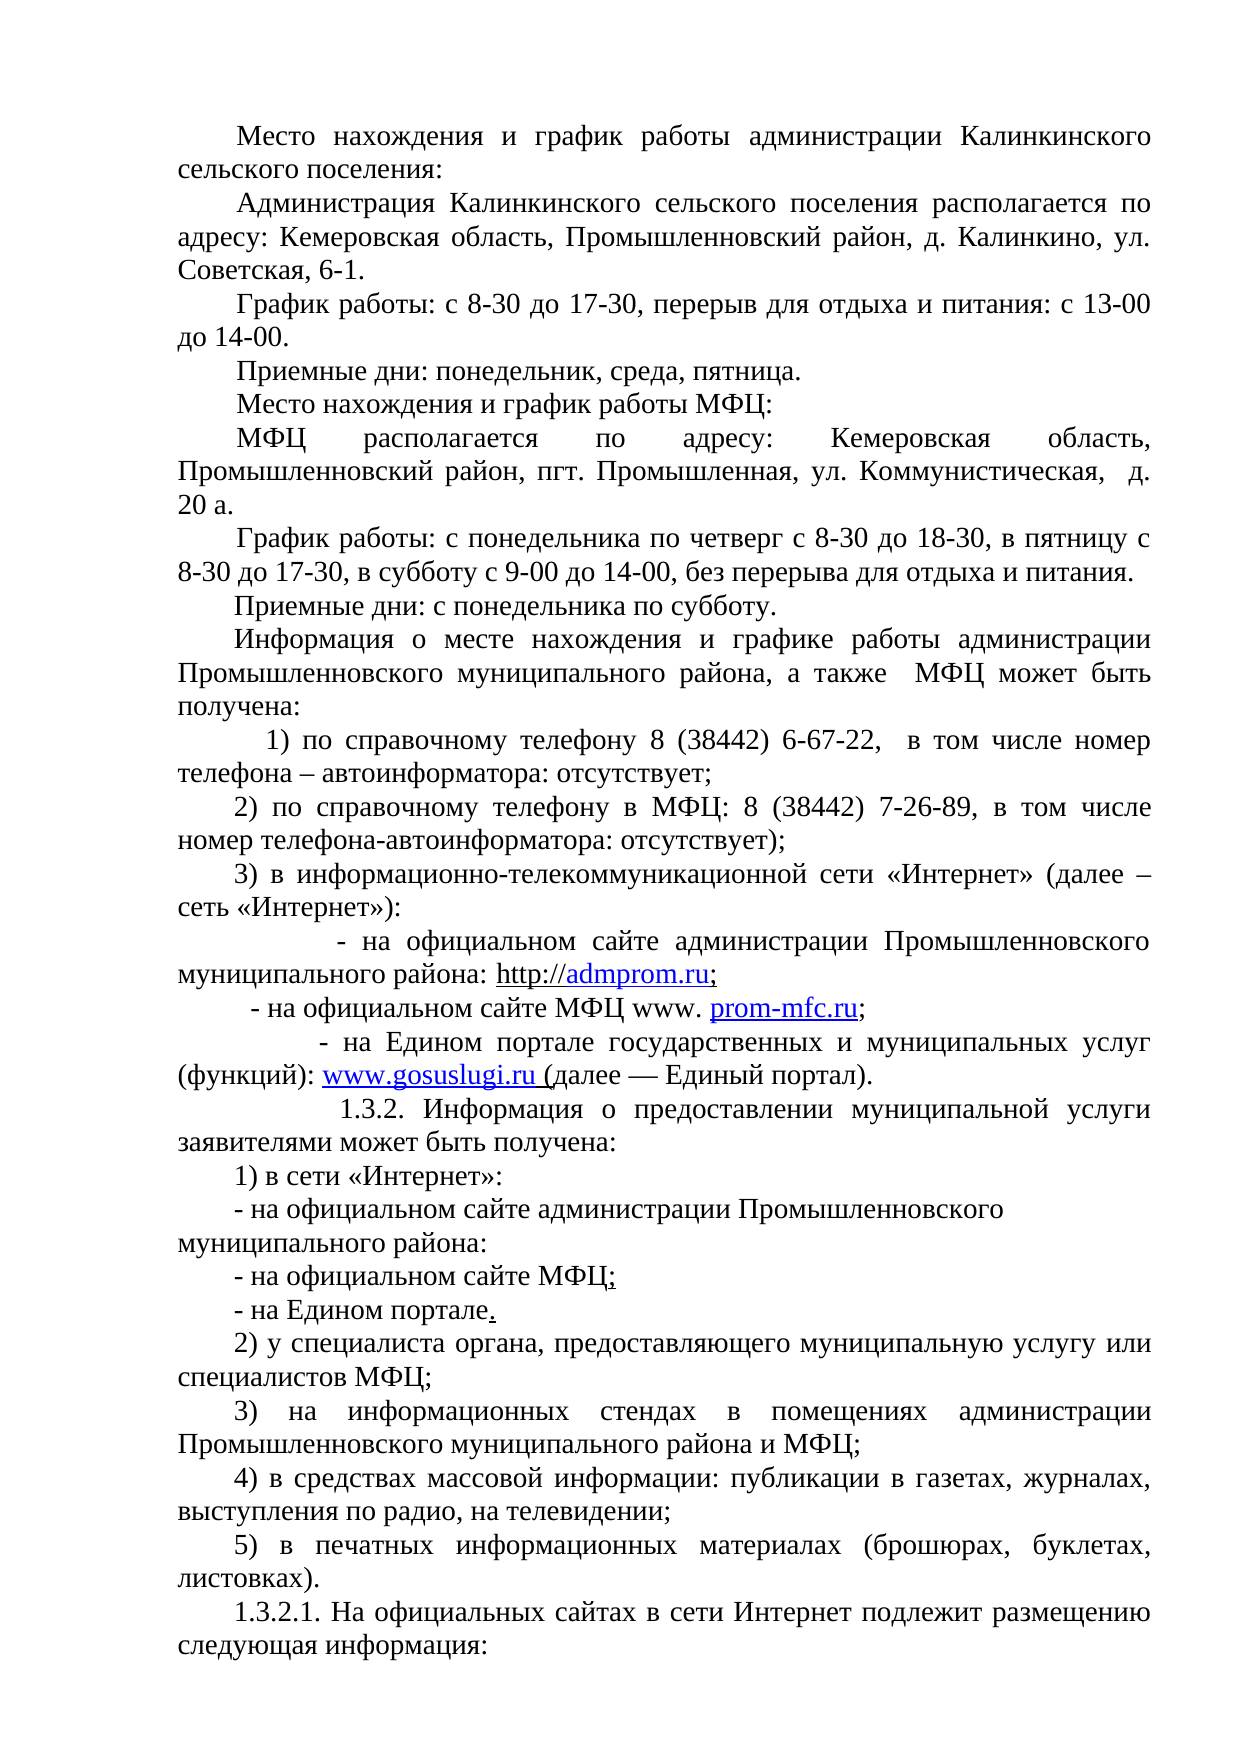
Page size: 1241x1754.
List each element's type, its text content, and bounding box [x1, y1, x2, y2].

text Место нахождения и график работы администрации Калинкинского сельского поселения: [177, 118, 1152, 185]
text 1.3.2. Информация о предоставлении муниципальной услуги заявителями может быть получена: [177, 1091, 1152, 1158]
text 4) в средствах массовой информации: публикации в газетах, журналах, выступления по радио, на телевидении; [177, 1460, 1152, 1527]
text 2) по справочному телефону в МФЦ: 8 (38442) 7-26-89, в том числе номер телефона-автоинформатора: отсутствует); [177, 789, 1152, 856]
text График работы: с 8-30 до 17-30, перерыв для отдыха и питания: с 13-00 до 14-00. [177, 286, 1152, 353]
text 3) на информационных стендах в помещениях администрации Промышленновского муниципального района и МФЦ; [177, 1393, 1152, 1460]
text Приемные дни: понедельник, среда, пятница. [177, 353, 1152, 386]
text Информация о месте нахождения и графике работы администрации Промышленновского муниципального района, а также МФЦ может быть получена: [177, 621, 1152, 722]
text Администрация Калинкинского сельского поселения располагается по адресу: Кемеровская область, Промышленновский район, д. Калинкино, ул. Советская, 6-1. [177, 185, 1152, 286]
text 1) в сети «Интернет»: [177, 1158, 1152, 1191]
text - на официальном сайте администрации Промышленновского муниципального района: [177, 1191, 1152, 1258]
text 3) в информационно-телекоммуникационной сети «Интернет» (далее – сеть «Интернет»): [177, 856, 1152, 923]
text - на официальном сайте МФЦ www. prom-mfc.ru; [177, 990, 1152, 1024]
text - на официальном сайте МФЦ; [177, 1258, 1152, 1292]
text 5) в печатных информационных материалах (брошюрах, буклетах, листовках). [177, 1527, 1152, 1594]
text 1) по справочному телефону 8 (38442) 6-67-22, в том числе номер телефона – автоинформатора: отсутствует; [177, 722, 1152, 789]
text МФЦ располагается по адресу: Кемеровская область, Промышленновский район, пгт. Промышленная, ул. Коммунистическая, д. 20 а. [177, 420, 1152, 521]
text Место нахождения и график работы МФЦ: [177, 386, 1152, 420]
text 1.3.2.1. На официальных сайтах в сети Интернет подлежит размещению следующая информация: [177, 1594, 1152, 1661]
text - на официальном сайте администрации Промышленновского муниципального района: http://admprom.ru; [177, 923, 1152, 990]
text Приемные дни: с понедельника по субботу. [177, 588, 1152, 621]
text График работы: с понедельника по четверг с 8-30 до 18-30, в пятницу с 8-30 до 17-30, в субботу с 9-00 до 14-00, без перерыва для отдыха и питания. [177, 521, 1152, 588]
text 2) у специалиста органа, предоставляющего муниципальную услугу или специалистов МФЦ; [177, 1326, 1152, 1393]
text - на Едином портале государственных и муниципальных услуг (функций): www.gosuslugi.ru (далее — Единый портал). [177, 1024, 1152, 1091]
text - на Едином портале. [177, 1292, 1152, 1326]
